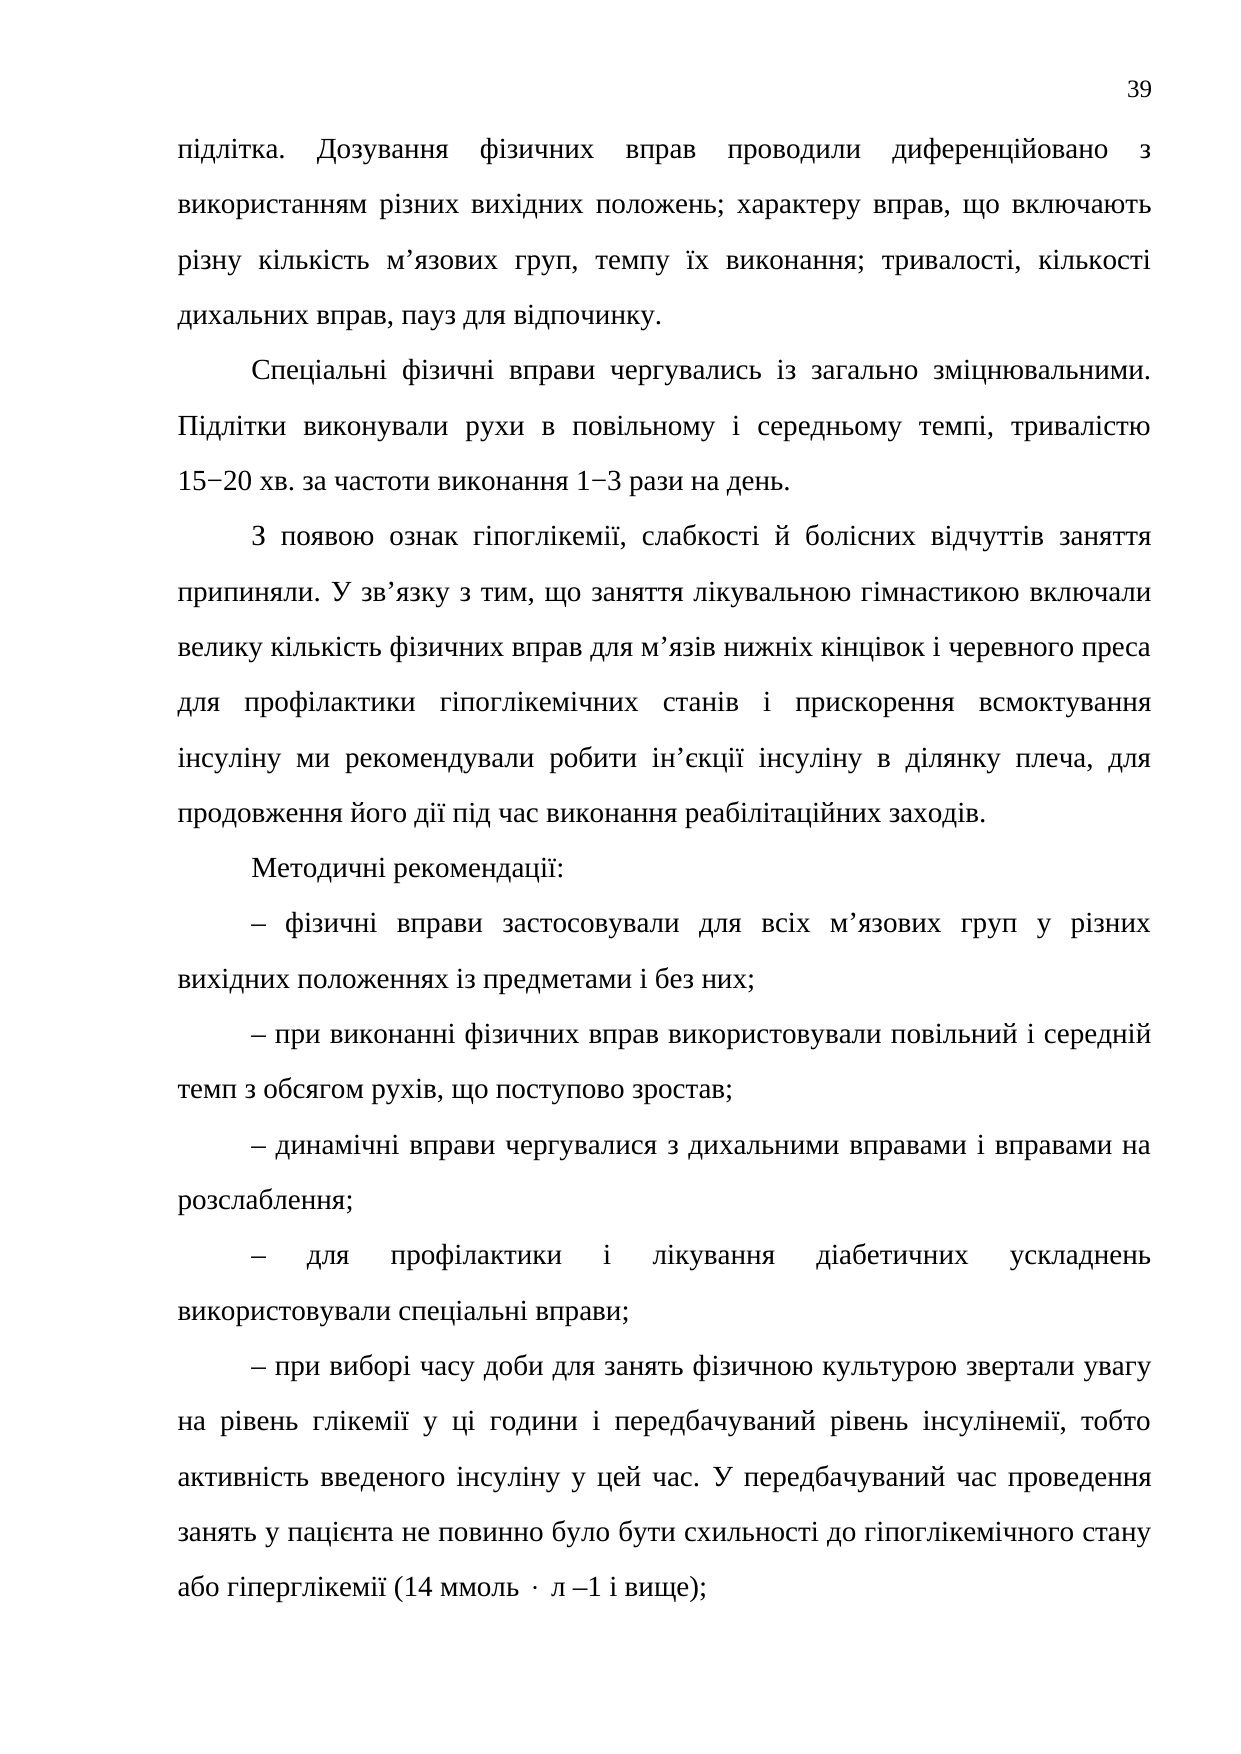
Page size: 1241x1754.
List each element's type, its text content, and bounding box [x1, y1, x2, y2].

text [177, 131, 1152, 331]
text Методичні рекомендації: [177, 850, 1152, 884]
text З появою ознак гіпоглікемії, слабкості й болісних відчуттів заняття припиняли. У зв’язку з тим, що заняття лікувальною гімнастикою включали велику кількість фізичних вправ для м’язів нижніх кінцівок і черевного преса для профілактики гіпоглікемічних станів і прискорення всмоктування інсуліну ми рекомендували робити ін’єкції інсуліну в ділянку плеча, для продовження його дії під час виконання реабілітаційних заходів. [177, 518, 1152, 828]
text Спеціальні фізичні вправи чергувались із загально зміцнювальними. Підлітки виконували рухи в повільному і середньому темпі, тривалістю 15−20 хв. за частоти виконання 1−3 рази на день. [177, 352, 1152, 497]
text – для профілактики і лікування діабетичних ускладнень використовували спеціальні вправи; [177, 1237, 1152, 1326]
text – фізичні вправи застосовували для всіх м’язових груп у різних вихідних положеннях із предметами і без них; [177, 906, 1152, 994]
text – при виборі часу доби для занять фізичною культурою звертали увагу на рівень глікемії у ці години і передбачуваний рівень інсулінемії, тобто активність введеного інсуліну у цей час. У передбачуваний час проведення занять у пацієнта не повинно було бути схильності до гіпоглікемічного стану або гіперглікемії (14 ммоль л –1 і вище); [177, 1348, 1152, 1603]
text – при виконанні фізичних вправ використовували повільний і середній темп з обсягом рухів, що поступово зростав; [177, 1016, 1152, 1105]
text – динамічні вправи чергувалися з дихальними вправами і вправами на розслаблення; [177, 1127, 1152, 1216]
